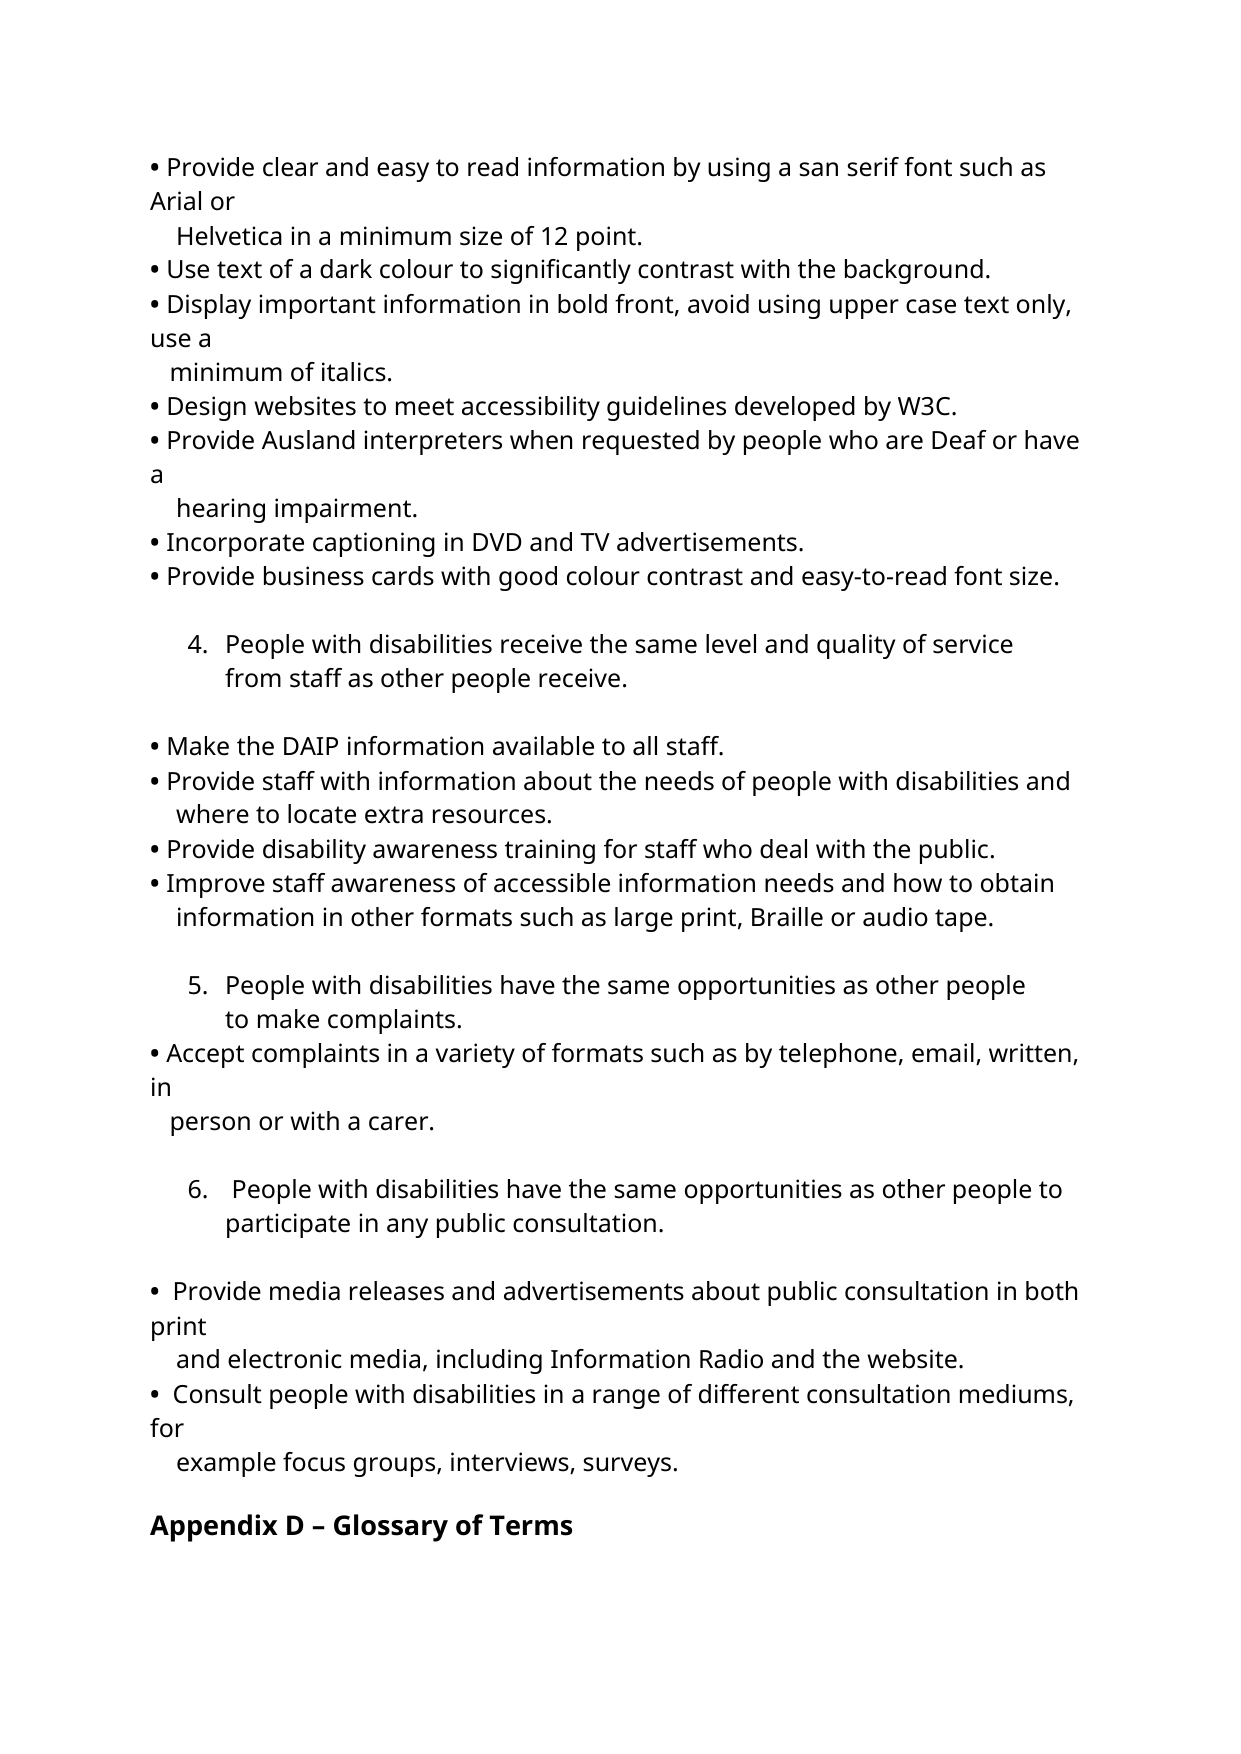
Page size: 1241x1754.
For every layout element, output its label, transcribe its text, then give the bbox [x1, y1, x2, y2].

list People with disabilities receive the same level and quality of service [187, 627, 1090, 661]
text Appendix D – Glossary of Terms [150, 1507, 1090, 1544]
text • Provide business cards with good colour contrast and easy-to-read font size. [150, 559, 1090, 593]
text • Display important information in bold front, avoid using upper case text only, use a [150, 286, 1090, 354]
list to make complaints. [225, 1002, 1090, 1036]
text • Design websites to meet accessibility guidelines developed by W3C. [150, 388, 1090, 422]
text • Provide Ausland interpreters when requested by people who are Deaf or have a [150, 422, 1090, 491]
text • Improve staff awareness of accessible information needs and how to obtain [150, 865, 1090, 899]
text minimum of italics. [150, 354, 1090, 388]
text • Incorporate captioning in DVD and TV advertisements. [150, 525, 1090, 559]
text hearing impairment. [150, 491, 1090, 525]
text • Provide staff with information about the needs of people with disabilities and [150, 763, 1090, 797]
text • Provide media releases and advertisements about public consultation in both print [150, 1274, 1090, 1342]
list People with disabilities have the same opportunities as other people to participate in any public consultation. [187, 1172, 1090, 1240]
text • Provide clear and easy to read information by using a san serif font such as Arial or [150, 150, 1090, 218]
list People with disabilities have the same opportunities as other people [187, 967, 1090, 1002]
text • Use text of a dark colour to significantly contrast with the background. [150, 252, 1090, 286]
text • Consult people with disabilities in a range of different consultation mediums, for [150, 1376, 1090, 1444]
text Helvetica in a minimum size of 12 point. [150, 218, 1090, 252]
text and electronic media, including Information Radio and the website. [150, 1342, 1090, 1376]
text • Provide disability awareness training for staff who deal with the public. [150, 831, 1090, 865]
list from staff as other people receive. [225, 661, 1090, 695]
text person or with a carer. [150, 1104, 1090, 1138]
text where to locate extra resources. [150, 797, 1090, 831]
text example focus groups, interviews, surveys. [150, 1444, 1090, 1478]
text • Make the DAIP information available to all staff. [150, 729, 1090, 763]
text information in other formats such as large print, Braille or audio tape. [150, 899, 1090, 933]
text • Accept complaints in a variety of formats such as by telephone, email, written, in [150, 1036, 1090, 1104]
